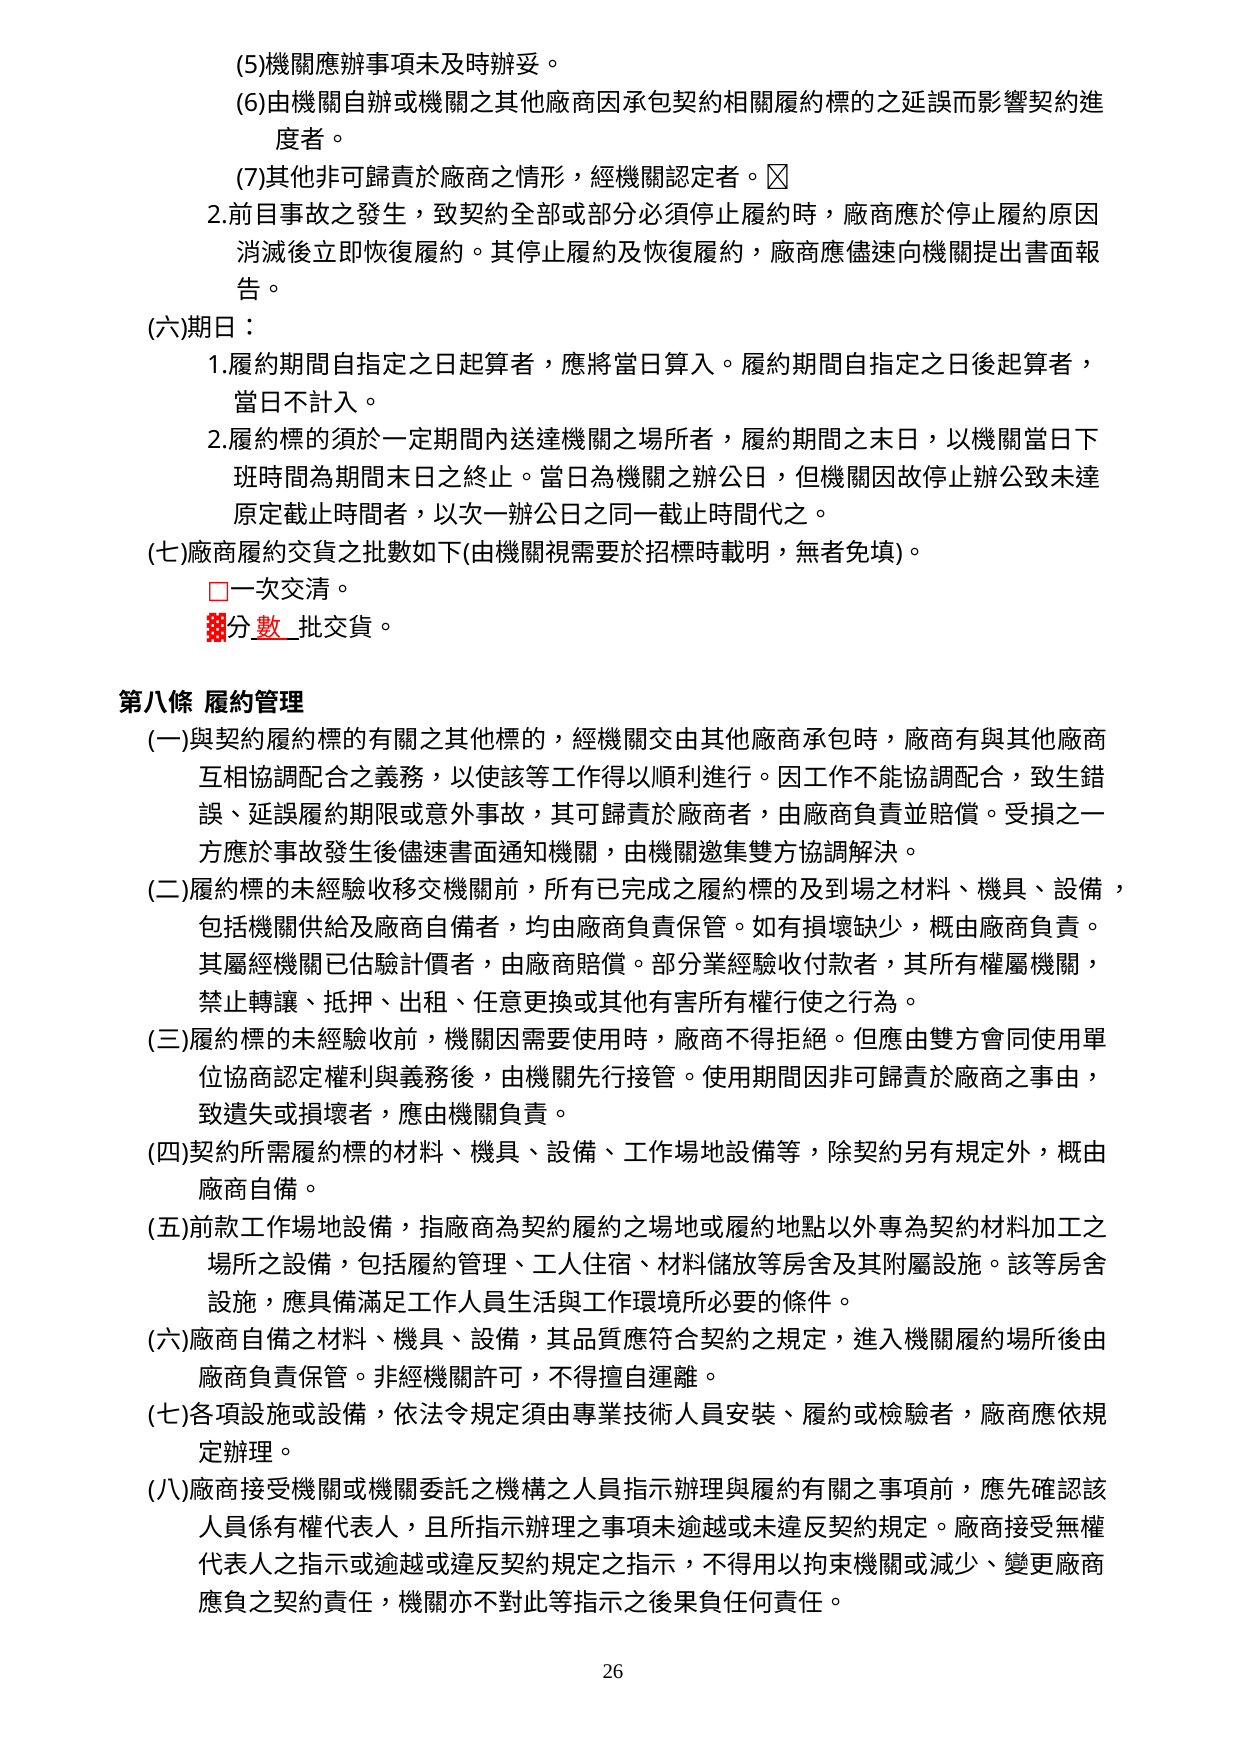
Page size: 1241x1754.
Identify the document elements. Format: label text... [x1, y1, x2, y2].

text (7)其他非可歸責於廠商之情形，經機關認定者。 [236, 156, 1107, 194]
text (七)各項設施或設備，依法令規定須由專業技術人員安裝、履約或檢驗者，廠商應依規定辦理。 [148, 1394, 1107, 1469]
text (七)廠商履約交貨之批數如下(由機關視需要於招標時載明，無者免填)。 [148, 531, 1107, 569]
text (五)前款工作場地設備，指廠商為契約履約之場地或履約地點以外專為契約材料加工之場所之設備，包括履約管理、工人住宿、材料儲放等房舍及其附屬設施。該等房舍設施，應具備滿足工作人員生活與工作環境所必要的條件。 [148, 1206, 1107, 1319]
text (5)機關應辦事項未及時辦妥。 [236, 44, 1107, 81]
text 2.履約標的須於一定期間內送達機關之場所者，履約期間之末日，以機關當日下班時間為期間末日之終止。當日為機關之辦公日，但機關因故停止辦公致未達原定截止時間者，以次一辦公日之同一截止時間代之。 [207, 419, 1101, 531]
text (八)廠商接受機關或機關委託之機構之人員指示辦理與履約有關之事項前，應先確認該人員係有權代表人，且所指示辦理之事項未逾越或未違反契約規定。廠商接受無權代表人之指示或逾越或違反契約規定之指示，不得用以拘束機關或減少、變更廠商應負之契約責任，機關亦不對此等指示之後果負任何責任。 [148, 1469, 1107, 1619]
text (一)與契約履約標的有關之其他標的，經機關交由其他廠商承包時，廠商有與其他廠商互相協調配合之義務，以使該等工作得以順利進行。因工作不能協調配合，致生錯誤、延誤履約期限或意外事故，其可歸責於廠商者，由廠商負責並賠償。受損之一方應於事故發生後儘速書面通知機關，由機關邀集雙方協調解決。 [148, 719, 1107, 869]
text (六)期日： [148, 306, 1107, 344]
text (二)履約標的未經驗收移交機關前，所有已完成之履約標的及到場之材料、機具、設備，包括機關供給及廠商自備者，均由廠商負責保管。如有損壞缺少，概由廠商負責。其屬經機關已估驗計價者，由廠商賠償。部分業經驗收付款者，其所有權屬機關，禁止轉讓、抵押、出租、任意更換或其他有害所有權行使之行為。 [148, 869, 1107, 1019]
text (6)由機關自辦或機關之其他廠商因承包契約相關履約標的之延誤而影響契約進度者。 [236, 81, 1107, 156]
text (四)契約所需履約標的材料、機具、設備、工作場地設備等，除契約另有規定外，概由廠商自備。 [148, 1131, 1107, 1206]
text (三)履約標的未經驗收前，機關因需要使用時，廠商不得拒絕。但應由雙方會同使用單位協商認定權利與義務後，由機關先行接管。使用期間因非可歸責於廠商之事由，致遺失或損壞者，應由機關負責。 [148, 1019, 1107, 1131]
text 1.履約期間自指定之日起算者，應將當日算入。履約期間自指定之日後起算者，當日不計入。 [207, 344, 1101, 419]
text (六)廠商自備之材料、機具、設備，其品質應符合契約之規定，進入機關履約場所後由廠商負責保管。非經機關許可，不得擅自運離。 [148, 1319, 1107, 1394]
text ▓分 數 批交貨。 [207, 606, 1101, 644]
text 2.前目事故之發生，致契約全部或部分必須停止履約時，廠商應於停止履約原因消滅後立即恢復履約。其停止履約及恢復履約，廠商應儘速向機關提出書面報告。 [207, 194, 1101, 306]
text □一次交清。 [207, 569, 1101, 606]
text 第八條 履約管理 [118, 681, 1107, 719]
